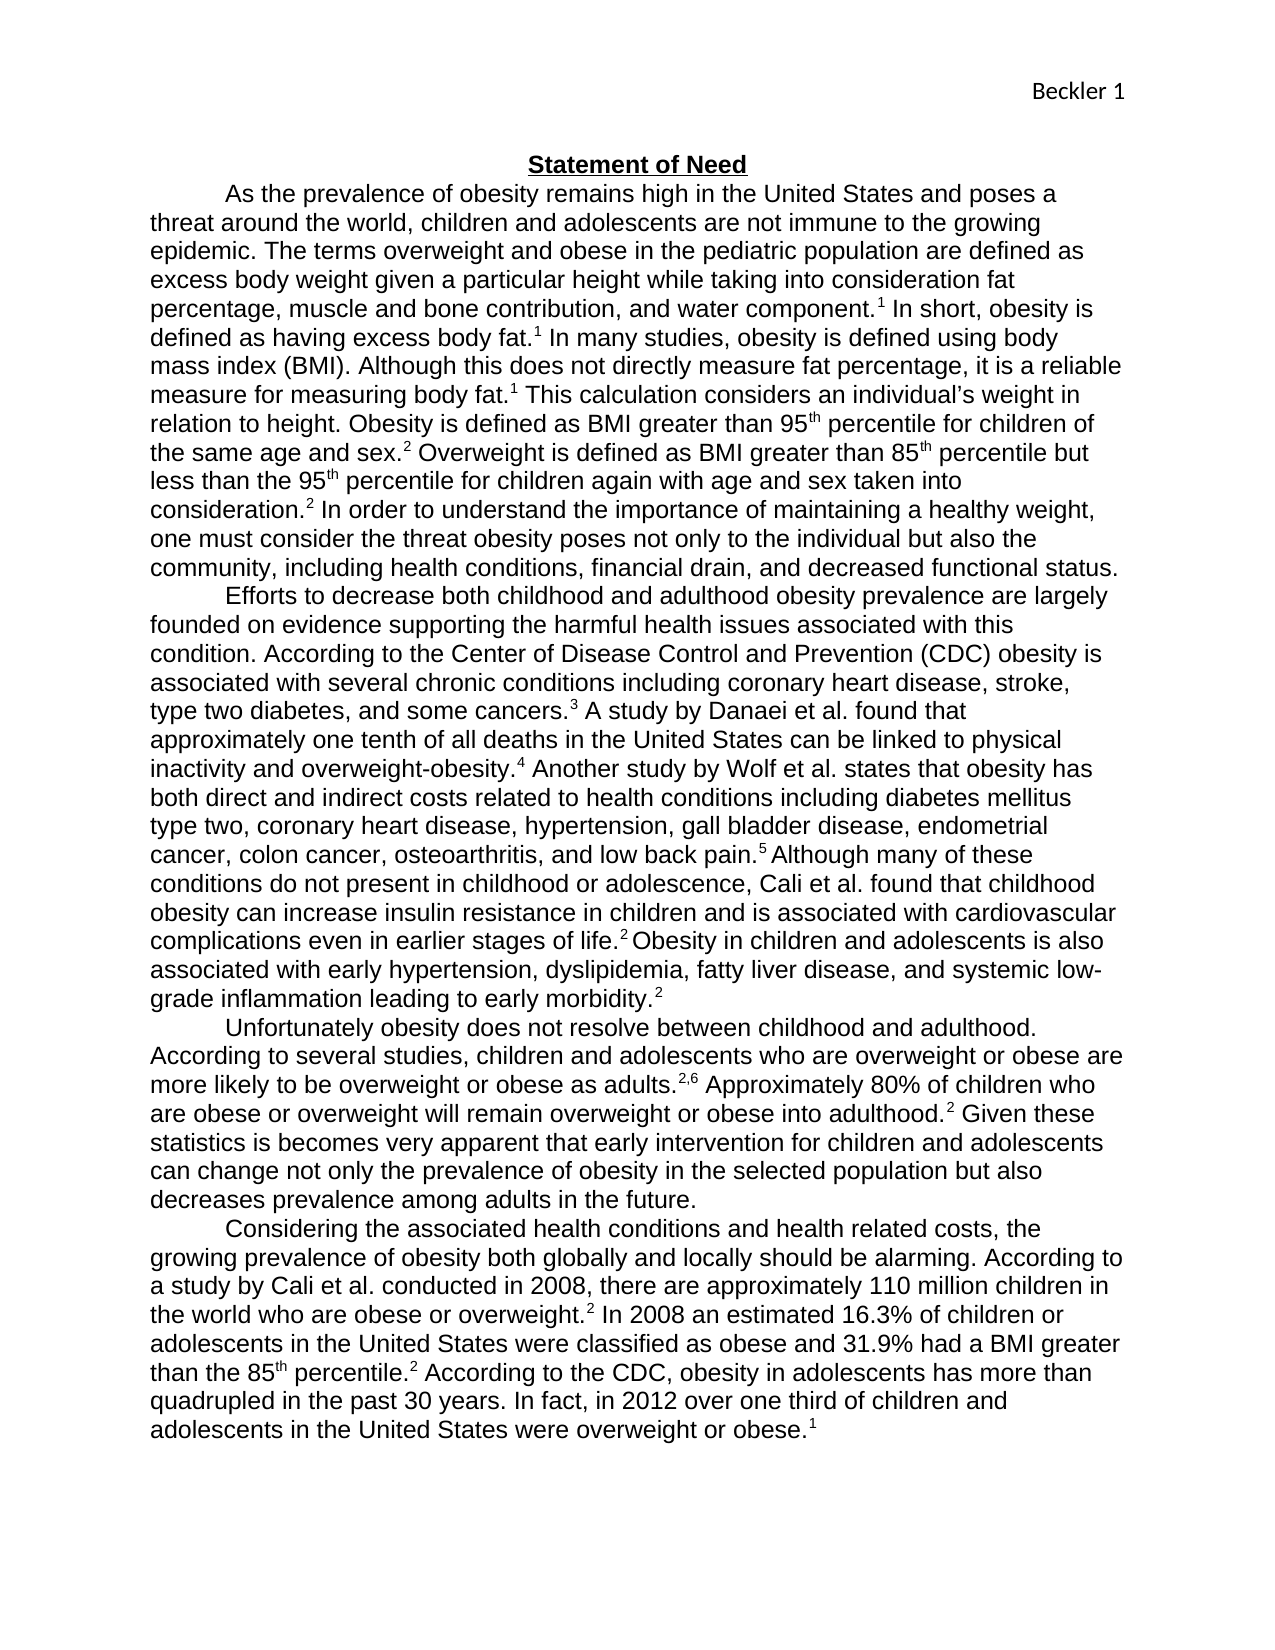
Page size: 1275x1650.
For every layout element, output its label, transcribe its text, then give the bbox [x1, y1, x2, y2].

text As the prevalence of obesity remains high in the United States and poses a threat around the world, children and adolescents are not immune to the growing epidemic. The terms overweight and obese in the pediatric population are defined as excess body weight given a particular height while taking into consideration fat percentage, muscle and bone contribution, and water component.1 In short, obesity is defined as having excess body fat.1 In many studies, obesity is defined using body mass index (BMI). Although this does not directly measure fat percentage, it is a reliable measure for measuring body fat.1 This calculation considers an individual’s weight in relation to height. Obesity is defined as BMI greater than 95th percentile for children of the same age and sex.2 Overweight is defined as BMI greater than 85th percentile but less than the 95th percentile for children again with age and sex taken into consideration.2 In order to understand the importance of maintaining a healthy weight, one must consider the threat obesity poses not only to the individual but also the community, including health conditions, financial drain, and decreased functional status. [150, 179, 1125, 581]
text Statement of Need [150, 150, 1125, 179]
text Considering the associated health conditions and health related costs, the growing prevalence of obesity both globally and locally should be alarming. According to a study by Cali et al. conducted in 2008, there are approximately 110 million children in the world who are obese or overweight.2 In 2008 an estimated 16.3% of children or adolescents in the United States were classified as obese and 31.9% had a BMI greater than the 85th percentile.2 According to the CDC, obesity in adolescents has more than quadrupled in the past 30 years. In fact, in 2012 over one third of children and adolescents in the United States were overweight or obese.1 [150, 1214, 1125, 1444]
text Efforts to decrease both childhood and adulthood obesity prevalence are largely founded on evidence supporting the harmful health issues associated with this condition. According to the Center of Disease Control and Prevention (CDC) obesity is associated with several chronic conditions including coronary heart disease, stroke, type two diabetes, and some cancers.3 A study by Danaei et al. found that approximately one tenth of all deaths in the United States can be linked to physical inactivity and overweight-obesity.4 Another study by Wolf et al. states that obesity has both direct and indirect costs related to health conditions including diabetes mellitus type two, coronary heart disease, hypertension, gall bladder disease, endometrial cancer, colon cancer, osteoarthritis, and low back pain.5 Although many of these conditions do not present in childhood or adolescence, Cali et al. found that childhood obesity can increase insulin resistance in children and is associated with cardiovascular complications even in earlier stages of life.2 Obesity in children and adolescents is also associated with early hypertension, dyslipidemia, fatty liver disease, and systemic low-grade inflammation leading to early morbidity.2 [150, 581, 1125, 1012]
text Unfortunately obesity does not resolve between childhood and adulthood. According to several studies, children and adolescents who are overweight or obese are more likely to be overweight or obese as adults.2,6 Approximately 80% of children who are obese or overweight will remain overweight or obese into adulthood.2 Given these statistics is becomes very apparent that early intervention for children and adolescents can change not only the prevalence of obesity in the selected population but also decreases prevalence among adults in the future. [150, 1012, 1125, 1214]
